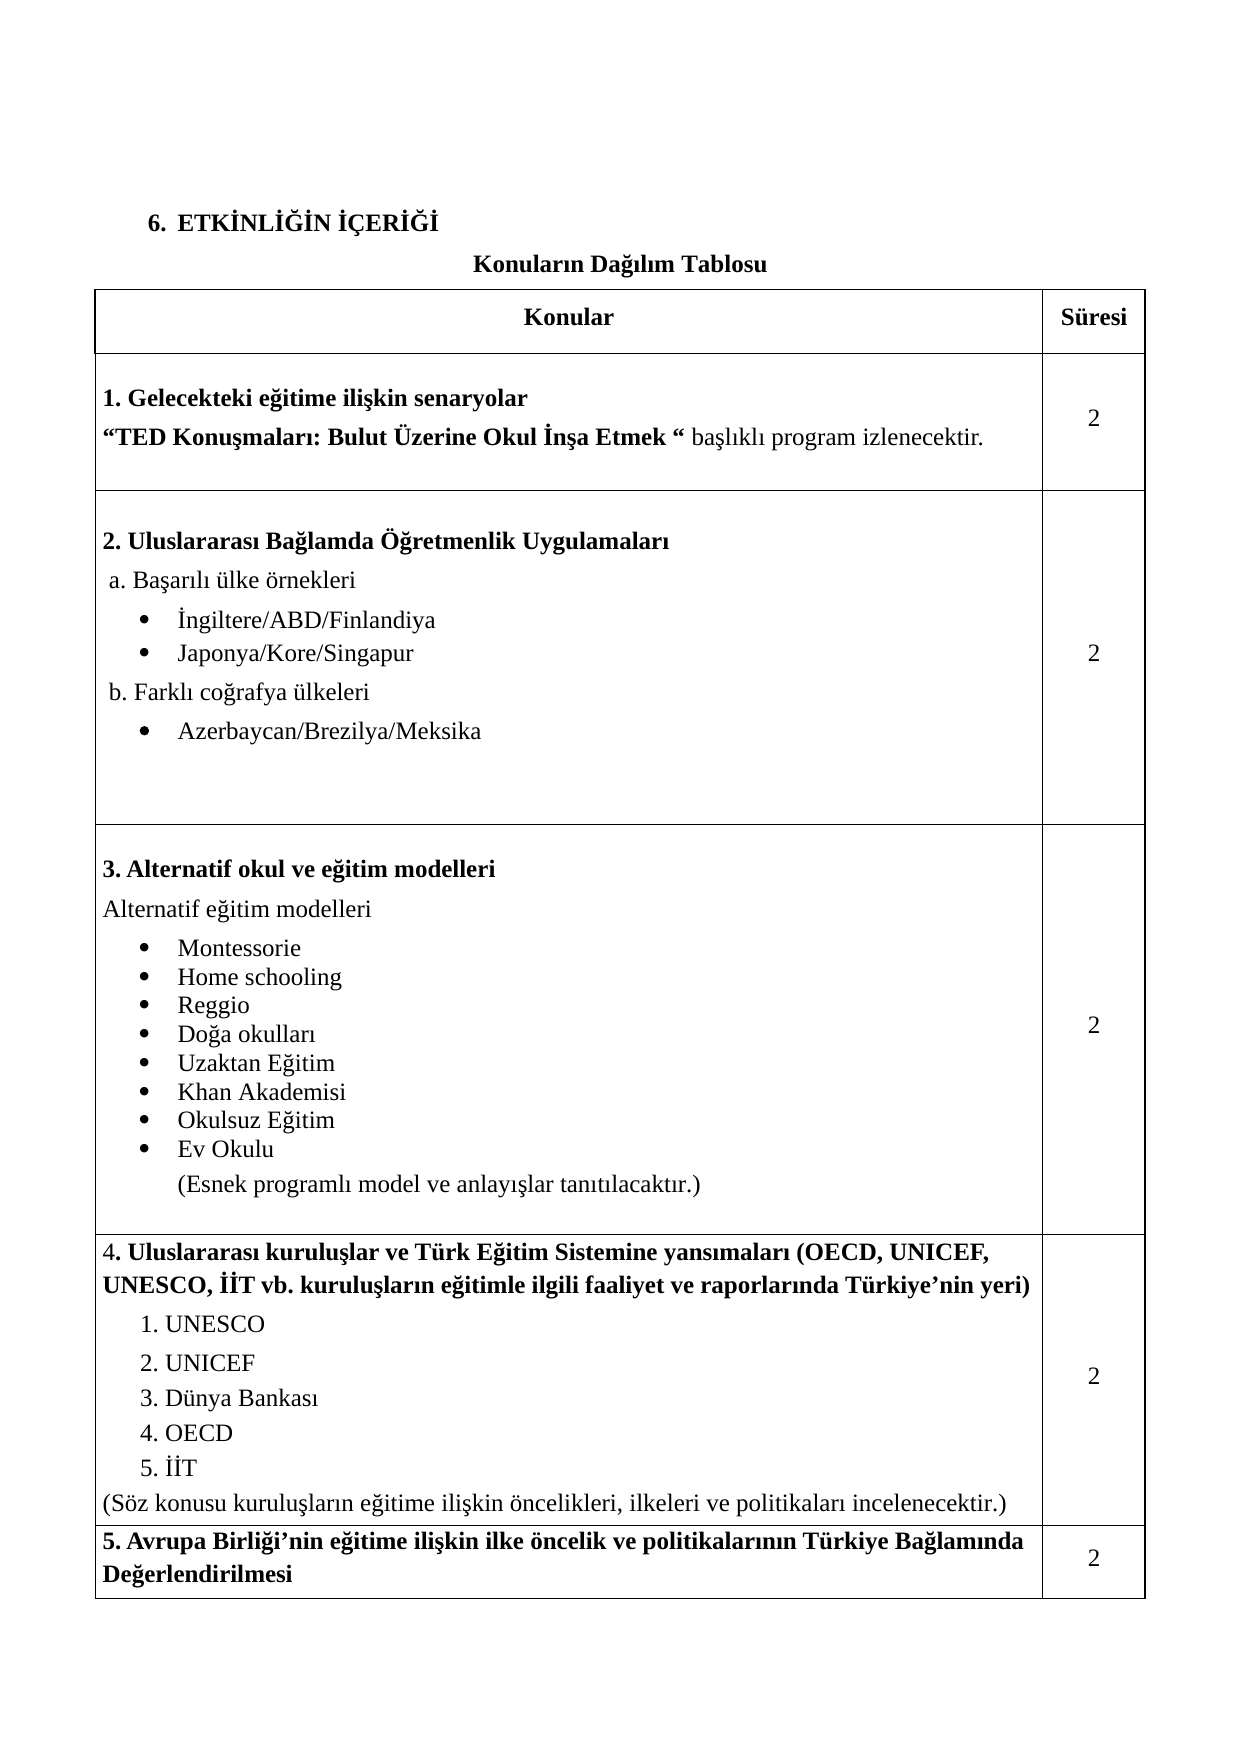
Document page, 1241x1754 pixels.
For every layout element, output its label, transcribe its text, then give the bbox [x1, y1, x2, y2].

table_cell 2 [1043, 554, 1144, 886]
text Konuların Dağılım Tablosu [148, 312, 1093, 340]
table_header Konular [96, 352, 1042, 415]
table_cell 4. Uluslararası kuruluşlar ve Türk Eğitim Sistemine yansımaları (OECD, UNICEF, UNESCO, İİT vb. kuruluşların eğitimle ilgili faaliyet ve raporlarında Türkiye’nin yeri) 1. UNESCO 2. UNICEF 3. Dünya Bankası 4. OECD 5. İİT (Söz konusu kuruluşların eğitime ilişkin öncelikleri, ilkeleri ve politikaları incelenecektir.) [96, 1297, 1042, 1587]
table_cell 3. Alternatif okul ve eğitim modelleri Alternatif eğitim modelleri Montessorie Home schooling Reggio Doğa okulları Uzaktan Eğitim Khan Akademisi Okulsuz Eğitim Ev Okulu (Esnek programlı model ve anlayışlar tanıtılacaktır.) [96, 887, 1042, 1296]
table_cell 2 [1043, 1297, 1144, 1587]
table_cell 2. Uluslararası Bağlamda Öğretmenlik Uygulamaları a. Başarılı ülke örnekleri İngiltere/ABD/Finlandiya Japonya/Kore/Singapur b. Farklı coğrafya ülkeleri Azerbaycan/Brezilya/Meksika [96, 553, 1042, 886]
table_header Süresi [1043, 352, 1144, 415]
table_cell 2 [1043, 416, 1144, 552]
table_cell 2 [1043, 887, 1144, 1296]
list ETKİNLİĞİN İÇERİĞİ [148, 270, 1093, 299]
table_cell 1. Gelecekteki eğitime ilişkin senaryolar “TED Konuşmaları: Bulut Üzerine Okul İnşa Etmek “ başlıklı program izlenecektir. [96, 416, 1042, 552]
